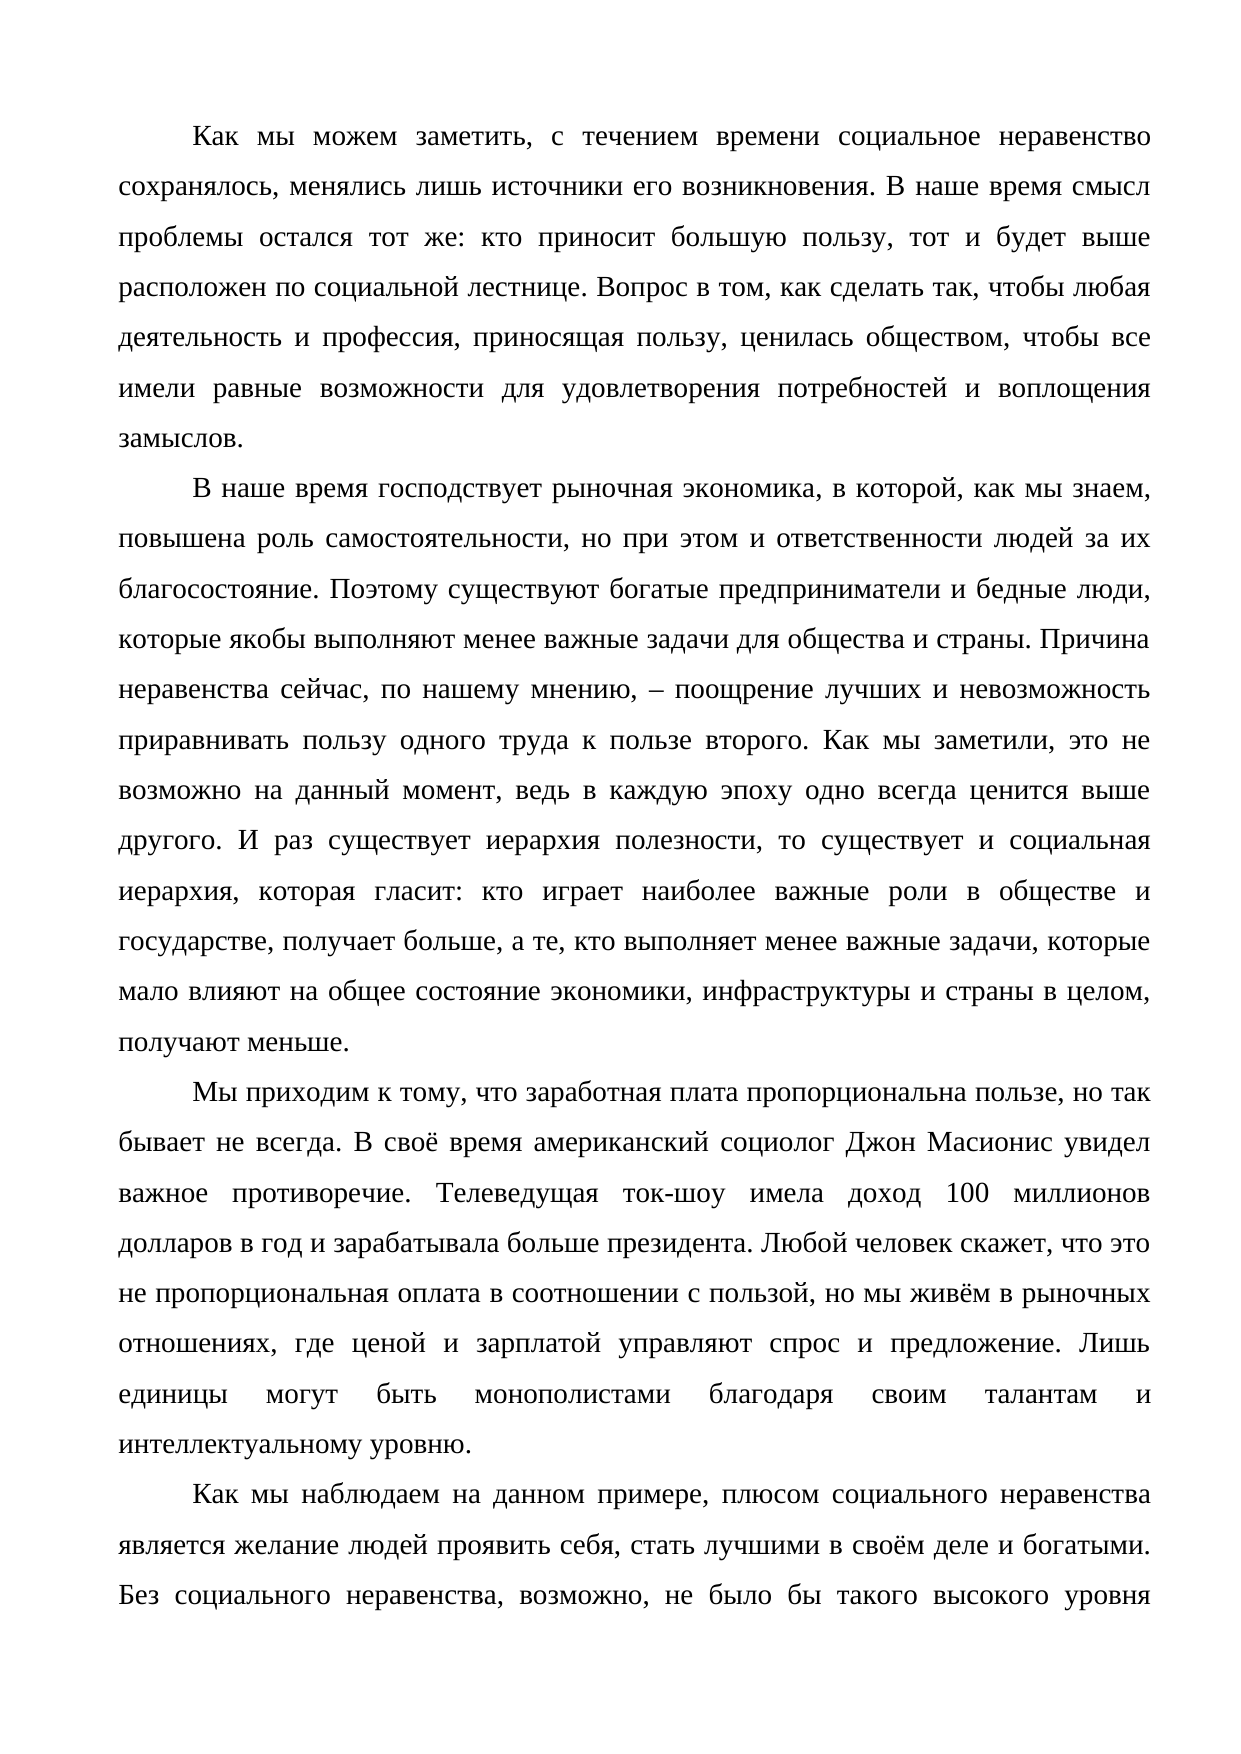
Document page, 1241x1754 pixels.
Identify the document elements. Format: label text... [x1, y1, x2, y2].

text Как мы можем заметить, с течением времени социальное неравенство сохранялось, менялись лишь источники его возникновения. В наше время смысл проблемы остался тот же: кто приносит большую пользу, тот и будет выше расположен по социальной лестнице. Вопрос в том, как сделать так, чтобы любая деятельность и профессия, приносящая пользу, ценилась обществом, чтобы все имели равные возможности для удовлетворения потребностей и воплощения замыслов. [118, 118, 1152, 453]
text В наше время господствует рыночная экономика, в которой, как мы знаем, повышена роль самостоятельности, но при этом и ответственности людей за их благосостояние. Поэтому существуют богатые предприниматели и бедные люди, которые якобы выполняют менее важные задачи для общества и страны. Причина неравенства сейчас, по нашему мнению, – поощрение лучших и невозможность приравнивать пользу одного труда к пользе второго. Как мы заметили, это не возможно на данный момент, ведь в каждую эпоху одно всегда ценится выше другого. И раз существует иерархия полезности, то существует и социальная иерархия, которая гласит: кто играет наиболее важные роли в обществе и государстве, получает больше, а те, кто выполняет менее важные задачи, которые мало влияют на общее состояние экономики, инфраструктуры и страны в целом, получают меньше. [118, 470, 1152, 1057]
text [118, 1477, 1152, 1611]
text Мы приходим к тому, что заработная плата пропорциональна пользе, но так бывает не всегда. В своё время американский социолог Джон Масионис увидел важное противоречие. Телеведущая ток-шоу имела доход 100 миллионов долларов в год и зарабатывала больше президента. Любой человек скажет, что это не пропорциональная оплата в соотношении с пользой, но мы живём в рыночных отношениях, где ценой и зарплатой управляют спрос и предложение. Лишь единицы могут быть монополистами благодаря своим талантам и интеллектуальному уровню. [118, 1074, 1152, 1460]
